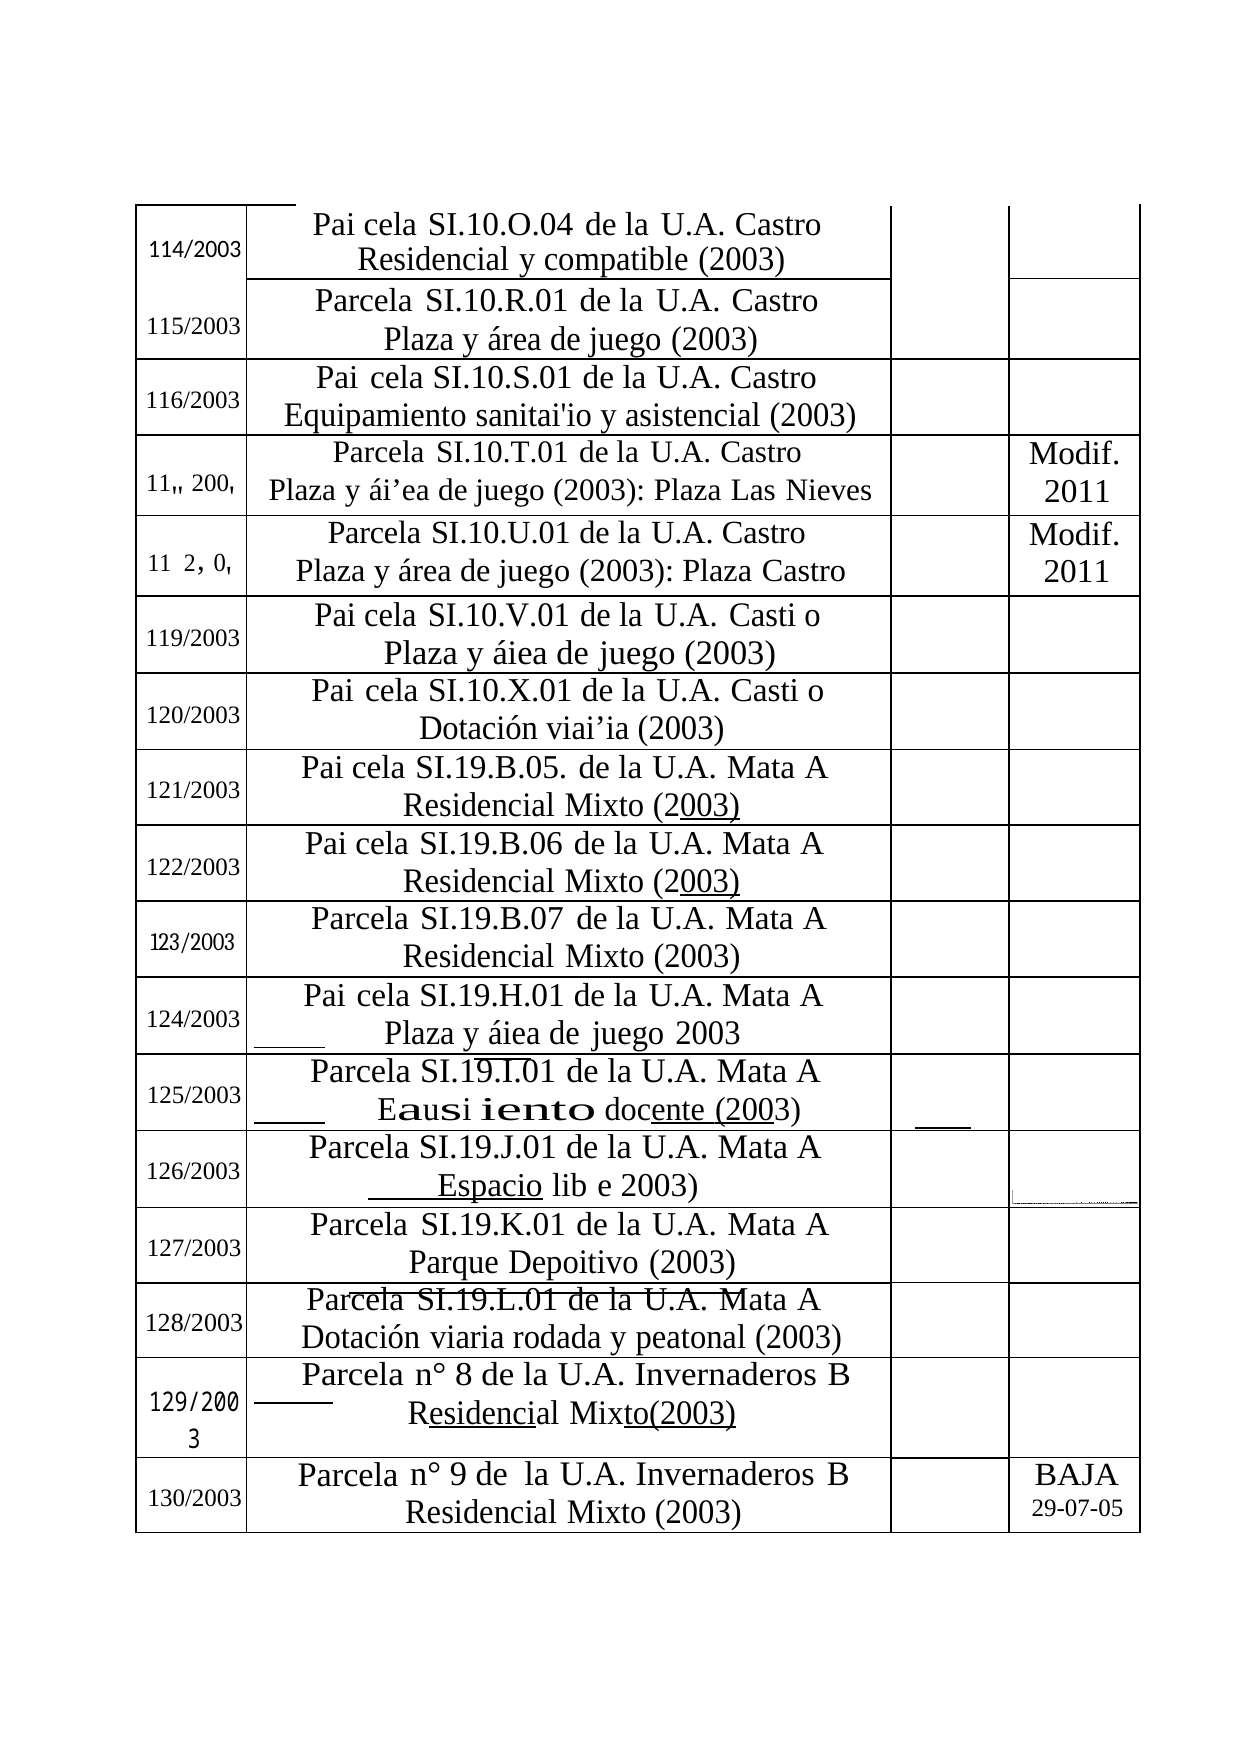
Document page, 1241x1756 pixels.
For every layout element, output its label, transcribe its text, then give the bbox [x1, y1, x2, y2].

table_cell Parcela SI.10.U.01 de la U.A. Castro Plaza y área de juego (2003): Plaza Castro [247, 516, 890, 595]
table_header 114/2003 115/2003 [137, 206, 246, 358]
table_cell 11" 200' [137, 436, 246, 514]
table_cell [892, 978, 1008, 1053]
table_cell 130/2003 [137, 1458, 246, 1532]
table_cell [892, 1208, 1008, 1282]
table_cell [1010, 1208, 1139, 1282]
table_header Pai cela SI.10.O.04 de la U.A. Castro Residencial y compatible (2003) [296, 204, 891, 278]
picture [1012, 1190, 1138, 1204]
table_cell Modif. 2011 [1010, 516, 1139, 595]
table_cell [1010, 674, 1139, 748]
table_cell 116/2003 [137, 360, 246, 434]
table_cell [892, 360, 1008, 434]
table_cell [1010, 279, 1139, 358]
table_header [1009, 204, 1139, 278]
table_cell Parcela SI.19.B.07 de la U.A. Mata A Residencial Mixto (2003) [247, 902, 890, 976]
table_cell Pai cela SI.19.H.01 de la U.A. Mata A Plaza y áiea de juego 2003 [247, 978, 890, 1053]
table_cell 122/2003 [137, 826, 246, 900]
table_cell Pai cela SI.10.V.01 de la U.A. Casti o Plaza y áiea de juego (2003) [247, 597, 890, 672]
table_cell [1010, 1358, 1139, 1457]
table_cell [1010, 1284, 1139, 1356]
table_cell [1010, 1131, 1139, 1207]
table_cell Parcela SI.10.T.01 de la U.A. Castro Plaza y ái’ea de juego (2003): Plaza Las Nieves [247, 436, 890, 514]
table_cell 121/2003 [137, 750, 246, 824]
table_cell [1010, 360, 1139, 434]
table_cell [892, 826, 1008, 900]
table_cell BAJA 29-07-05 [1010, 1458, 1139, 1532]
table_cell [892, 902, 1008, 976]
table_cell [892, 1055, 1008, 1130]
table_cell 126/2003 [137, 1131, 246, 1207]
table_cell [1010, 597, 1139, 672]
table_cell [892, 436, 1008, 514]
table_cell Parcela SI.10.R.01 de la U.A. Castro Plaza y área de juego (2003) [247, 280, 890, 358]
table_cell [892, 516, 1008, 595]
table_cell Parcela n° 8 de la U.A. Invernaderos B Residencial Mixto(2003) [247, 1358, 890, 1457]
table_cell Pai cela SI.19.B.05. de la U.A. Mata A Residencial Mixto (2003) [247, 750, 890, 824]
table_cell Parcela SI.19.J.01 de la U.A. Mata A Espacio lib e 2003) [247, 1131, 890, 1207]
table_cell 129/2003 [137, 1358, 246, 1457]
table_cell Modif. 2011 [1010, 436, 1139, 514]
table_cell 119/2003 [137, 597, 246, 672]
table_cell 123/2003 [137, 902, 246, 976]
table_cell Parcela SI.19.L.01 de la U.A. Mata A Dotación viaria rodada y peatonal (2003) [247, 1284, 890, 1356]
table_cell [892, 1459, 1008, 1532]
table_cell [892, 597, 1008, 672]
table_cell Pai cela SI.10.S.01 de la U.A. Castro Equipamiento sanitai'io y asistencial (2003) [247, 360, 890, 434]
table_cell [892, 1283, 1008, 1356]
table_cell [1010, 978, 1139, 1053]
table_cell [1010, 750, 1139, 824]
table_cell [1010, 1055, 1139, 1130]
table_cell Parcela SI.19.K.01 de la U.A. Mata A Parque Depoitivo (2003) [247, 1208, 890, 1282]
table_cell [892, 674, 1008, 748]
table_cell 128/2003 [137, 1284, 246, 1356]
table_header [891, 204, 1009, 358]
table_cell 127/2003 [137, 1208, 246, 1282]
table_cell Pai cela SI.19.B.06 de la U.A. Mata A Residencial Mixto (2003) [247, 826, 890, 900]
table_cell [1010, 826, 1139, 900]
table_cell 125/2003 [137, 1055, 246, 1130]
table_cell [1010, 902, 1139, 976]
table_cell 11 2’ 0' [137, 516, 246, 595]
table_cell [892, 1358, 1008, 1457]
table_cell [892, 1131, 1008, 1207]
table_cell Pai cela SI.10.X.01 de la U.A. Casti o Dotación viai’ia (2003) [247, 674, 890, 748]
table_cell 124/2003 [137, 978, 246, 1053]
table_cell Parcela n° 9 de la U.A. Invernaderos B Residencial Mixto (2003) [247, 1458, 890, 1532]
table_cell 120/2003 [137, 674, 246, 748]
table_cell [892, 750, 1008, 824]
table_header [247, 206, 296, 278]
table_cell Parcela SI.19.I.01 de la U.A. Mata A Eausi iento docente (2003) [247, 1055, 890, 1130]
